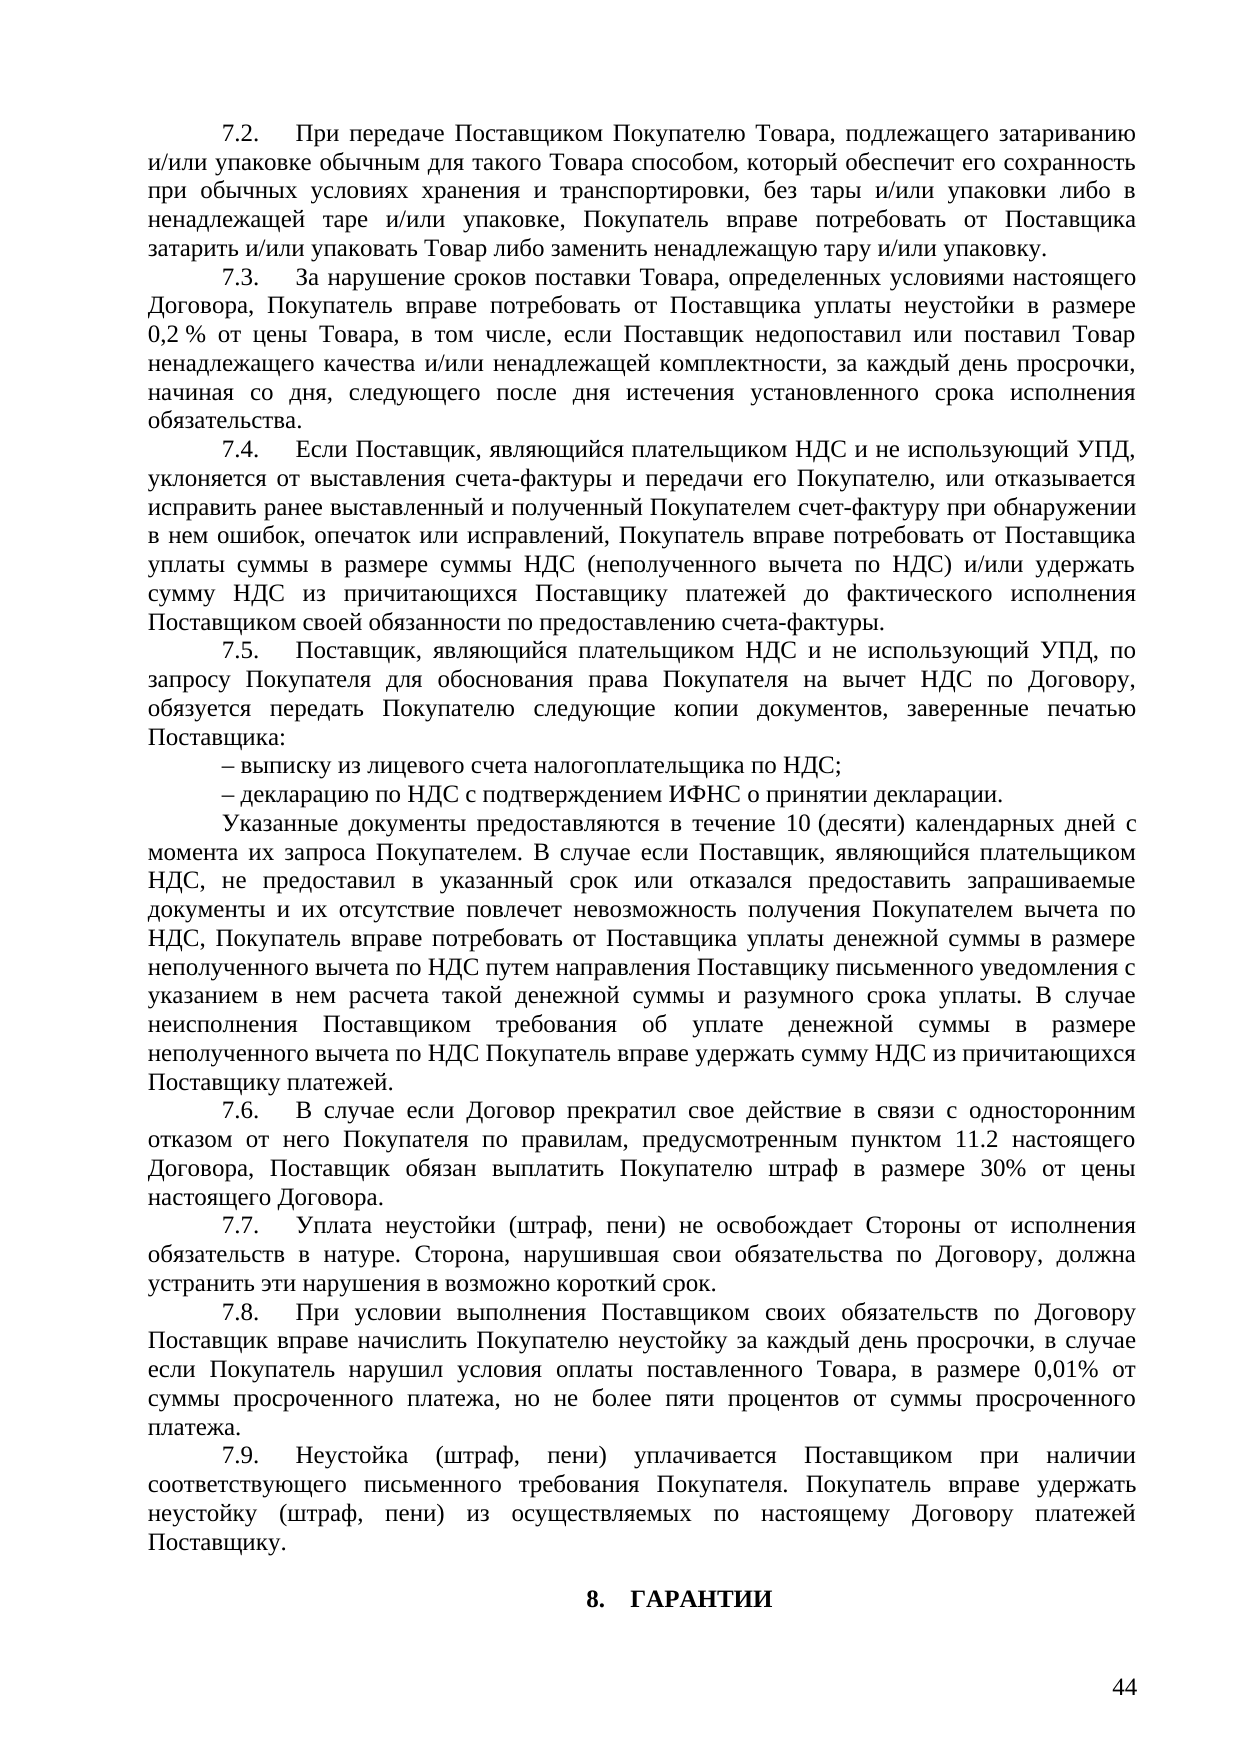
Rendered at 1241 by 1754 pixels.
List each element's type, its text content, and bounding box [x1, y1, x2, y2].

list Поставщик, являющийся плательщиком НДС и не использующий УПД, по запросу Покупателя для обоснования права Покупателя на вычет НДС по Договору, обязуется передать Покупателю следующие копии документов, заверенные печатью Поставщика: [148, 636, 1137, 751]
list Уплата неустойки (штраф, пени) не освобождает Стороны от исполнения обязательств в натуре. Сторона, нарушившая свои обязательства по Договору, должна устранить эти нарушения в возможно короткий срок. [148, 1211, 1137, 1297]
text Указанные документы предоставляются в течение 10 (десяти) календарных дней с момента их запроса Покупателем. В случае если Поставщик, являющийся плательщиком НДС, не предоставил в указанный срок или отказался предоставить запрашиваемые документы и их отсутствие повлечет невозможность получения Покупателем вычета по НДС, Покупатель вправе потребовать от Поставщика уплаты денежной суммы в размере неполученного вычета по НДС путем направления Поставщику письменного уведомления с указанием в нем расчета такой денежной суммы и разумного срока уплаты. В случае неисполнения Поставщиком требования об уплате денежной суммы в размере неполученного вычета по НДС Покупатель вправе удержать сумму НДС из причитающихся Поставщику платежей. [148, 808, 1137, 1096]
list В случае если Договор прекратил свое действие в связи с односторонним отказом от него Покупателя по правилам, предусмотренным пунктом 11.2 настоящего Договора, Поставщик обязан выплатить Покупателю штраф в размере 30% от цены настоящего Договора. [148, 1096, 1137, 1211]
list Неустойка (штраф, пени) уплачивается Поставщиком при наличии соответствующего письменного требования Покупателя. Покупатель вправе удержать неустойку (штраф, пени) из осуществляемых по настоящему Договору платежей Поставщику. [148, 1441, 1137, 1556]
text – декларацию по НДС с подтверждением ИФНС о принятии декларации. [148, 779, 1137, 808]
list При условии выполнения Поставщиком своих обязательств по Договору Поставщик вправе начислить Покупателю неустойку за каждый день просрочки, в случае если Покупатель нарушил условия оплаты поставленного Товара, в размере 0,01% от суммы просроченного платежа, но не более пяти процентов от суммы просроченного платежа. [148, 1297, 1137, 1441]
list За нарушение сроков поставки Товара, определенных условиями настоящего Договора, Покупатель вправе потребовать от Поставщика уплаты неустойки в размере 0,2 % от цены Товара, в том числе, если Поставщик недопоставил или поставил Товар ненадлежащего качества и/или ненадлежащей комплектности, за каждый день просрочки, начиная со дня, следующего после дня истечения установленного срока исполнения обязательства. [148, 262, 1137, 434]
list Если Поставщик, являющийся плательщиком НДС и не использующий УПД, уклоняется от выставления счета-фактуры и передачи его Покупателю, или отказывается исправить ранее выставленный и полученный Покупателем счет-фактуру при обнаружении в нем ошибок, опечаток или исправлений, Покупатель вправе потребовать от Поставщика уплаты суммы в размере суммы НДС (неполученного вычета по НДС) и/или удержать сумму НДС из причитающихся Поставщику платежей до фактического исполнения Поставщиком своей обязанности по предоставлению счета-фактуры. [148, 434, 1137, 636]
list При передаче Поставщиком Покупателю Товара, подлежащего затариванию и/или упаковке обычным для такого Товара способом, который обеспечит его сохранность при обычных условиях хранения и транспортировки, без тары и/или упаковки либо в ненадлежащей таре и/или упаковке, Покупатель вправе потребовать от Поставщика затарить и/или упаковать Товар либо заменить ненадлежащую тару и/или упаковку. [148, 118, 1137, 262]
text – выписку из лицевого счета налогоплательщика по НДС; [148, 751, 1137, 779]
list ГАРАНТИИ [148, 1584, 1137, 1613]
